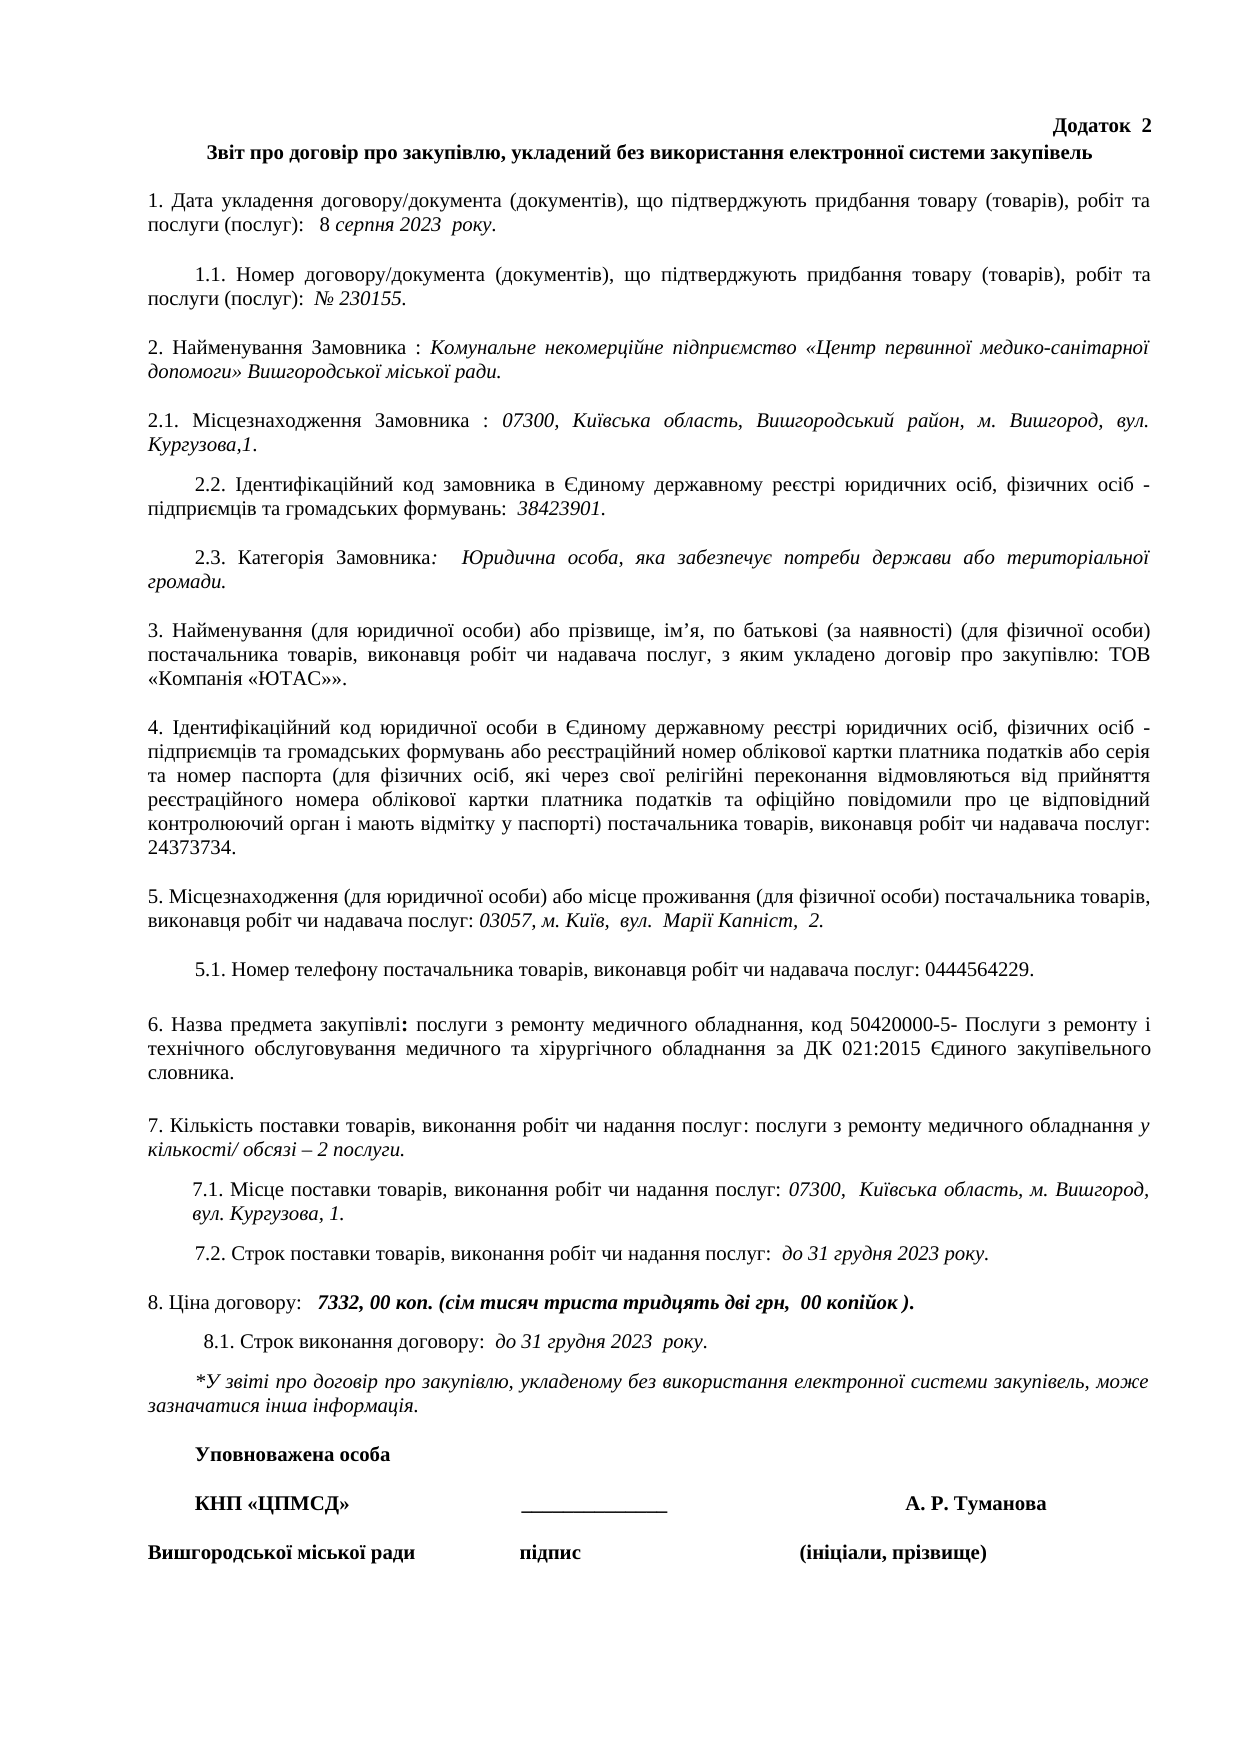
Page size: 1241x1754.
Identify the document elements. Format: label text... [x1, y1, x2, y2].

text 5.1. Номер телефону постачальника товарів, виконавця робіт чи надавача послуг: 0444564229. [148, 957, 1152, 981]
text 7. Кількість поставки товарів, виконання робіт чи надання послуг: послуги з ремонту медичного обладнання у кількості/ обсязі – 2 послуги. [148, 1113, 1152, 1161]
text *У звіті про договір про закупівлю, укладеному без використання електронної системи закупівель, може зазначатися інша інформація. [148, 1369, 1152, 1417]
text 7.2. Строк поставки товарів, виконання робіт чи надання послуг: до 31 грудня 2023 року. [148, 1241, 1152, 1265]
text 2.2. Ідентифікаційний код замовника в Єдиному державному реєстрі юридичних осіб, фізичних осіб - підприємців та громадських формувань: 38423901. [148, 471, 1152, 519]
text 2.3. Категорія Замовника: Юридична особа, яка забезпечує потреби держави або територіальної громади. [148, 544, 1152, 593]
text 2. Найменування Замовника : Комунальне некомерційне підприємство «Центр первинної медико-санітарної допомоги» Вишгородської міської ради. [148, 334, 1152, 383]
text 6. Назва предмета закупівлі: послуги з ремонту медичного обладнання, код 50420000-5- Послуги з ремонту і технічного обслуговування медичного та хірургічного обладнання за ДК 021:2015 Єдиного закупівельного словника. [148, 1011, 1152, 1084]
text 4. Ідентифікаційний код юридичної особи в Єдиному державному реєстрі юридичних осіб, фізичних осіб - підприємців та громадських формувань або реєстраційний номер облікової картки платника податків або серія та номер паспорта (для фізичних осіб, які через свої релігійні переконання відмовляються від прийняття реєстраційного номера облікової картки платника податків та офіційно повідомили про це відповідний контролюючий орган і мають відмітку у паспорті) постачальника товарів, виконавця робіт чи надавача послуг: 24373734. [148, 715, 1152, 859]
text 5. Місцезнаходження (для юридичної особи) або місце проживання (для фізичної особи) постачальника товарів, виконавця робіт чи надавача послуг: 03057, м. Київ, вул. Марії Капніст, 2. [148, 884, 1152, 932]
text 3. Найменування (для юридичної особи) або прізвище, ім’я, по батькові (за наявності) (для фізичної особи) постачальника товарів, виконавця робіт чи надавача послуг, з яким укладено договір про закупівлю: ТОВ «Компанія «ЮТАС»». [148, 618, 1152, 690]
text Звіт про договір про закупівлю, укладений без використання електронної системи закупівель [148, 140, 1152, 164]
text 1. Дата укладення договору/документа (документів), що підтверджують придбання товару (товарів), робіт та послуги (послуг): 8 серпня 2023 року. [148, 188, 1152, 236]
text 8. Ціна договору: 7332, 00 коп. (сім тисяч триста тридцять дві грн, 00 копійок ). [148, 1290, 1152, 1314]
text Вишгородської міської ради підпис (ініціали, прізвище) [148, 1540, 1152, 1564]
text Уповноважена особа [148, 1442, 1152, 1466]
text 8.1. Строк виконання договору: до 31 грудня 2023 року. [177, 1329, 1152, 1353]
text 2.1. Місцезнаходження Замовника : 07300, Київська область, Вишгородський район, м. Вишгород, вул. Кургузова,1. [148, 408, 1152, 456]
text 1.1. Номер договору/документа (документів), що підтверджують придбання товару (товарів), робіт та послуги (послуг): № 230155. [148, 261, 1152, 309]
text Додаток 2 [148, 113, 1152, 137]
text 7.1. Місце поставки товарів, виконання робіт чи надання послуг: 07300, Київська область, м. Вишгород, вул. Кургузова, 1. [192, 1177, 1152, 1225]
text КНП «ЦПМСД» ______________ А. Р. Туманова [148, 1491, 1152, 1515]
